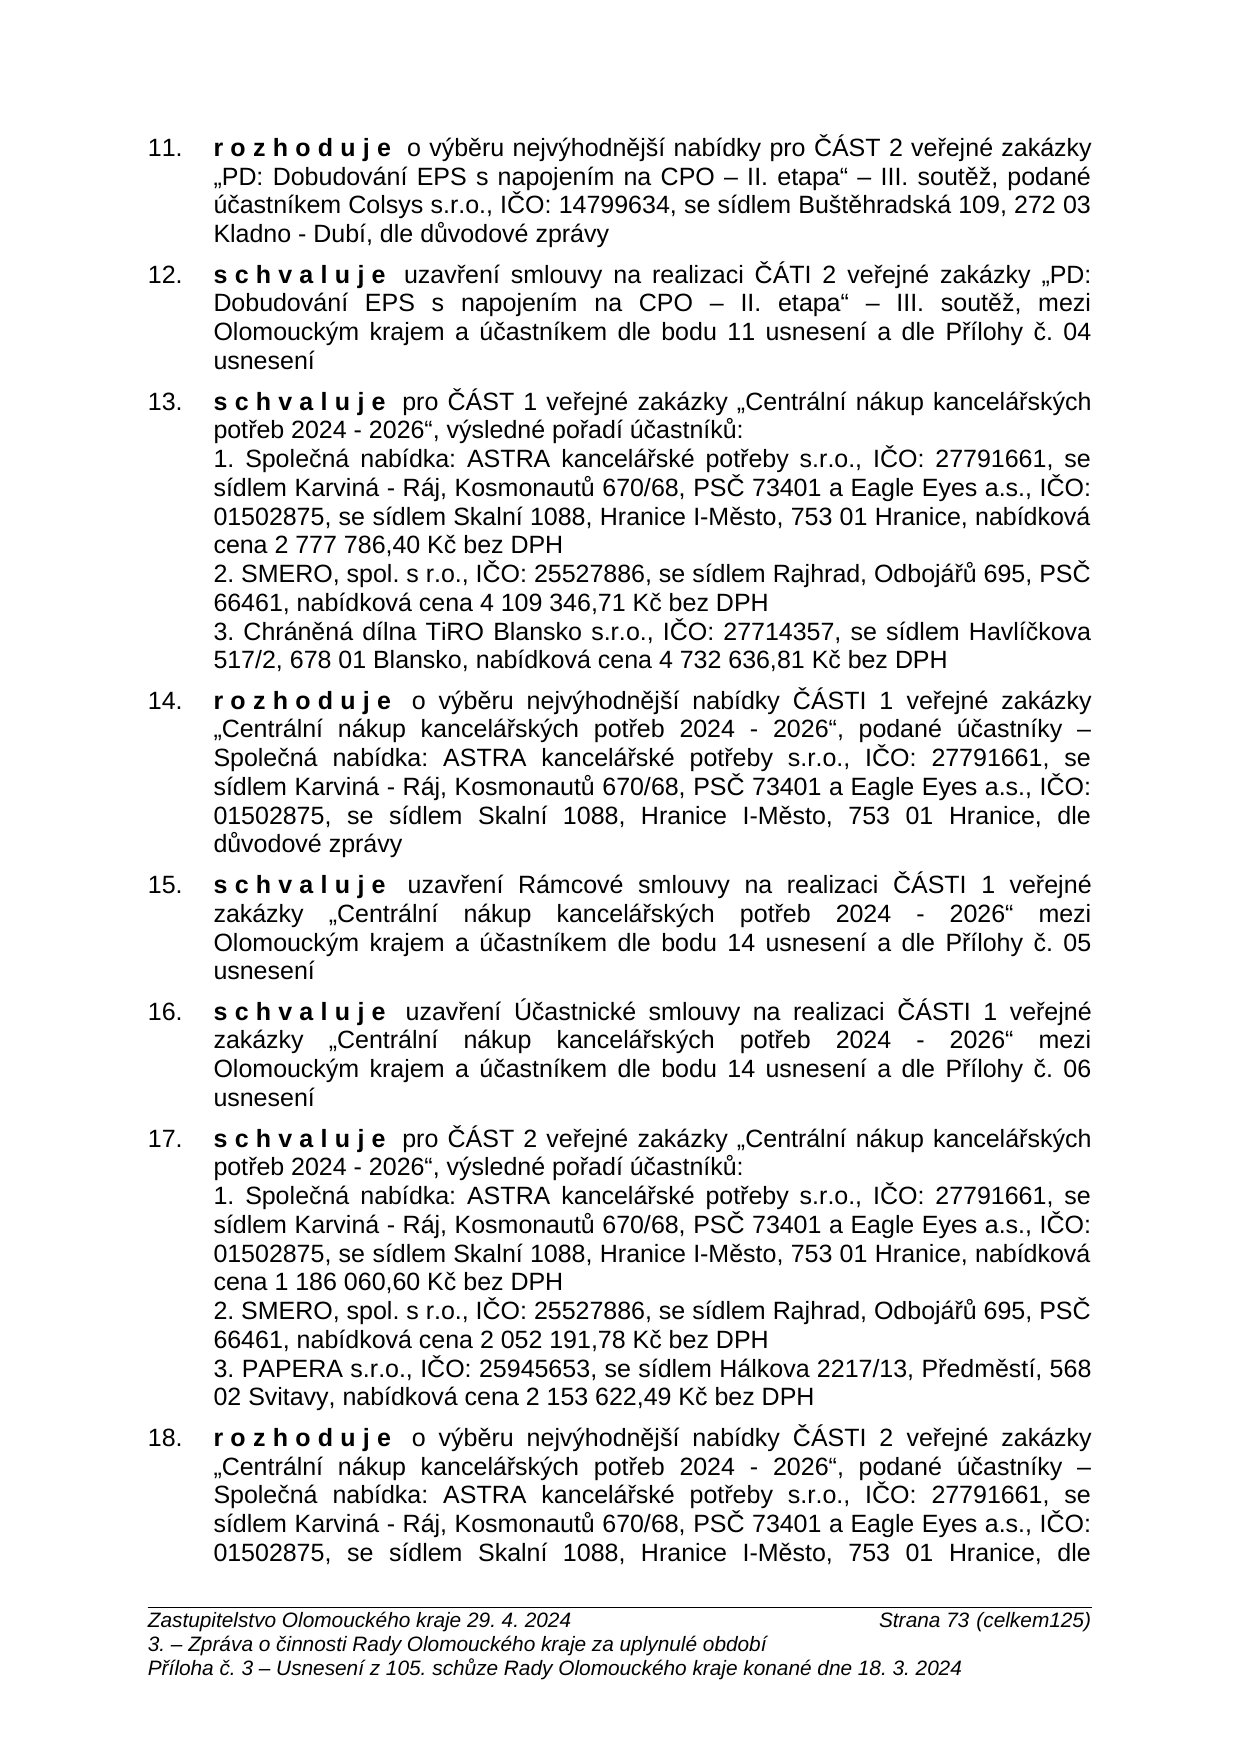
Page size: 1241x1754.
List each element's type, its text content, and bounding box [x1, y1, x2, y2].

table_cell 15. [148, 870, 213, 997]
table_cell schvaluje uzavření Rámcové smlouvy na realizaci ČÁSTI 1 veřejné zakázky „Centrální nákup kancelářských potřeb 2024 - 2026“ mezi Olomouckým krajem a účastníkem dle bodu 14 usnesení a dle Přílohy č. 05 usnesení [213, 870, 1092, 997]
table_cell schvaluje uzavření Účastnické smlouvy na realizaci ČÁSTI 1 veřejné zakázky „Centrální nákup kancelářských potřeb 2024 - 2026“ mezi Olomouckým krajem a účastníkem dle bodu 14 usnesení a dle Přílohy č. 06 usnesení [213, 997, 1092, 1123]
table_cell rozhoduje o výběru nejvýhodnější nabídky pro ČÁST 2 veřejné zakázky „PD: Dobudování EPS s napojením na CPO – II. etapa“ – III. soutěž, podané účastníkem Colsys s.r.o., IČO: 14799634, se sídlem Buštěhradská 109, 272 03 Kladno - Dubí, dle důvodové zprávy [213, 133, 1092, 260]
table_cell 17. [148, 1124, 213, 1423]
table_cell schvaluje uzavření smlouvy na realizaci ČÁTI 2 veřejné zakázky „PD: Dobudování EPS s napojením na CPO – II. etapa“ – III. soutěž, mezi Olomouckým krajem a účastníkem dle bodu 11 usnesení a dle Přílohy č. 04 usnesení [213, 260, 1092, 386]
table_cell rozhoduje o výběru nejvýhodnější nabídky ČÁSTI 1 veřejné zakázky „Centrální nákup kancelářských potřeb 2024 - 2026“, podané účastníky – Společná nabídka: ASTRA kancelářské potřeby s.r.o., IČO: 27791661, se sídlem Karviná - Ráj, Kosmonautů 670/68, PSČ 73401 a Eagle Eyes a.s., IČO: 01502875, se sídlem Skalní 1088, Hranice I-Město, 753 01 Hranice, dle důvodové zprávy [213, 686, 1092, 870]
table_cell 12. [148, 260, 213, 386]
table_cell 11. [148, 133, 213, 260]
table_cell schvaluje pro ČÁST 2 veřejné zakázky „Centrální nákup kancelářských potřeb 2024 - 2026“, výsledné pořadí účastníků: 1. Společná nabídka: ASTRA kancelářské potřeby s.r.o., IČO: 27791661, se sídlem Karviná - Ráj, Kosmonautů 670/68, PSČ 73401 a Eagle Eyes a.s., IČO: 01502875, se sídlem Skalní 1088, Hranice I-Město, 753 01 Hranice, nabídková cena 1 186 060,60 Kč bez DPH 2. SMERO, spol. s r.o., IČO: 25527886, se sídlem Rajhrad, Odbojářů 695, PSČ 66461, nabídková cena 2 052 191,78 Kč bez DPH 3. PAPERA s.r.o., IČO: 25945653, se sídlem Hálkova 2217/13, Předměstí, 568 02 Svitavy, nabídková cena 2 153 622,49 Kč bez DPH [213, 1124, 1092, 1423]
table_cell 16. [148, 997, 213, 1123]
table_cell 13. [148, 386, 213, 686]
table_cell 18. [148, 1423, 213, 1578]
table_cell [213, 1423, 1092, 1578]
table_cell 14. [148, 686, 213, 870]
table_cell schvaluje pro ČÁST 1 veřejné zakázky „Centrální nákup kancelářských potřeb 2024 - 2026“, výsledné pořadí účastníků: 1. Společná nabídka: ASTRA kancelářské potřeby s.r.o., IČO: 27791661, se sídlem Karviná - Ráj, Kosmonautů 670/68, PSČ 73401 a Eagle Eyes a.s., IČO: 01502875, se sídlem Skalní 1088, Hranice I-Město, 753 01 Hranice, nabídková cena 2 777 786,40 Kč bez DPH 2. SMERO, spol. s r.o., IČO: 25527886, se sídlem Rajhrad, Odbojářů 695, PSČ 66461, nabídková cena 4 109 346,71 Kč bez DPH 3. Chráněná dílna TiRO Blansko s.r.o., IČO: 27714357, se sídlem Havlíčkova 517/2, 678 01 Blansko, nabídková cena 4 732 636,81 Kč bez DPH [213, 386, 1092, 686]
